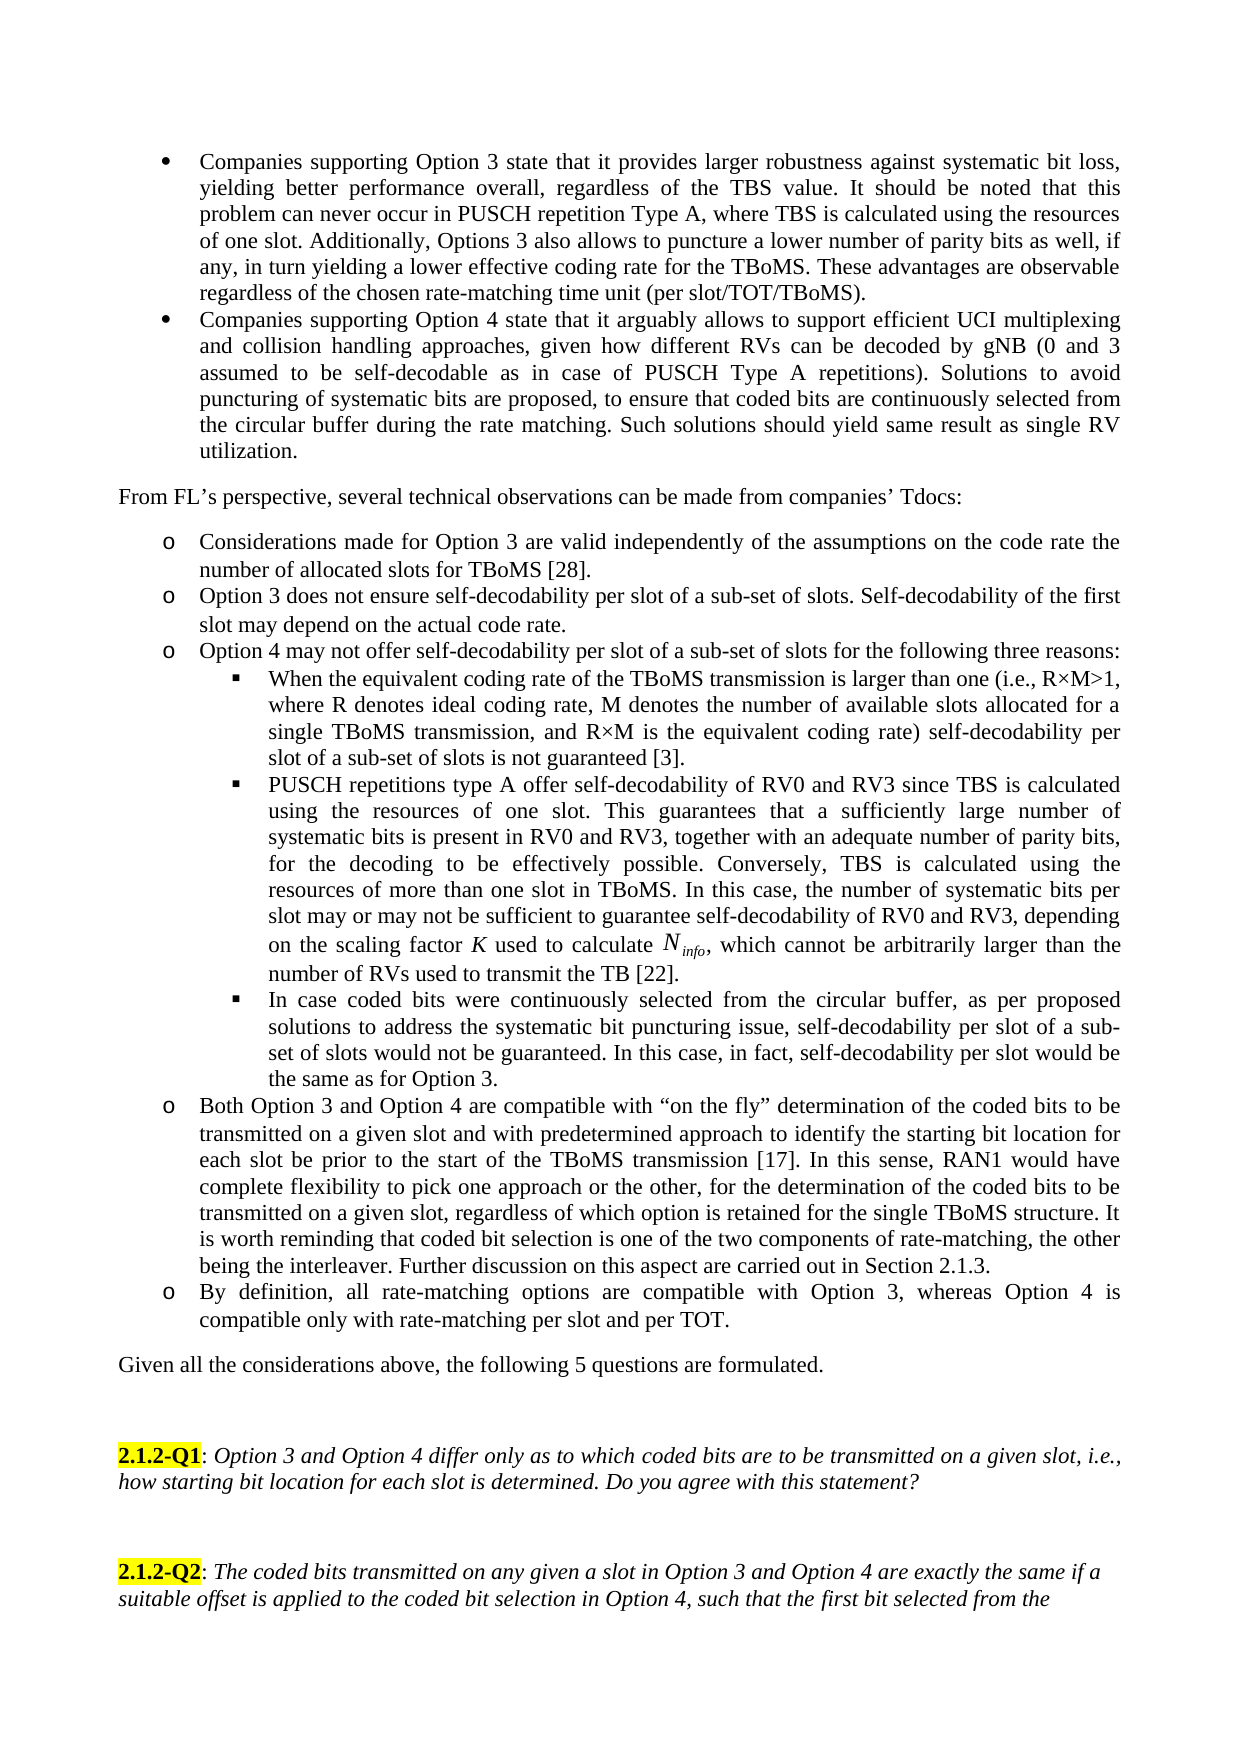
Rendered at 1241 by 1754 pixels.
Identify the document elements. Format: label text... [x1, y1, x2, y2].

list Both Option 3 and Option 4 are compatible with “on the fly” determination of the coded bits to be transmitted on a given slot and with predetermined approach to identify the starting bit location for each slot be prior to the start of the TBoMS transmission [17]. In this sense, RAN1 would have complete flexibility to pick one approach or the other, for the determination of the coded bits to be transmitted on a given slot, regardless of which option is retained for the single TBoMS structure. It is worth reminding that coded bit selection is one of the two components of rate-matching, the other being the interleaver. Further discussion on this aspect are carried out in Section 2.1.3. [162, 1092, 1122, 1278]
list Option 4 may not offer self-decodability per slot of a sub-set of slots for the following three reasons: [162, 637, 1122, 665]
list Companies supporting Option 4 state that it arguably allows to support efficient UCI multiplexing and collision handling approaches, given how different RVs can be decoded by gNB (0 and 3 assumed to be self-decodable as in case of PUSCH Type A repetitions). Solutions to avoid puncturing of systematic bits are proposed, to ensure that coded bits are continuously selected from the circular buffer during the rate matching. Such solutions should yield same result as single RV utilization. [162, 306, 1122, 464]
list Companies supporting Option 3 state that it provides larger robustness against systematic bit loss, yielding better performance overall, regardless of the TBS value. It should be noted that this problem can never occur in PUSCH repetition Type A, where TBS is calculated using the resources of one slot. Additionally, Options 3 also allows to puncture a lower number of parity bits as well, if any, in turn yielding a lower effective coding rate for the TBoMS. These advantages are observable regardless of the chosen rate-matching time unit (per slot/TOT/TBoMS). [162, 148, 1122, 306]
list PUSCH repetitions type A offer self-decodability of RV0 and RV3 since TBS is calculated using the resources of one slot. This guarantees that a sufficiently large number of systematic bits is present in RV0 and RV3, together with an adequate number of parity bits, for the decoding to be effectively possible. Conversely, TBS is calculated using the resources of more than one slot in TBoMS. In this case, the number of systematic bits per slot may or may not be sufficient to guarantee self-decodability of RV0 and RV3, depending on the scaling factor K used to calculate , which cannot be arbitrarily larger than the number of RVs used to transmit the TB [22]. [231, 771, 1122, 986]
list Option 3 does not ensure self-decodability per slot of a sub-set of slots. Self-decodability of the first slot may depend on the actual code rate. [162, 582, 1122, 637]
list By definition, all rate-matching options are compatible with Option 3, whereas Option 4 is compatible only with rate-matching per slot and per TOT. [162, 1278, 1122, 1333]
list Considerations made for Option 3 are valid independently of the assumptions on the code rate the number of allocated slots for TBoMS [28]. [162, 528, 1122, 582]
list When the equivalent coding rate of the TBoMS transmission is larger than one (i.e., R×M>1, where R denotes ideal coding rate, M denotes the number of available slots allocated for a single TBoMS transmission, and R×M is the equivalent coding rate) self-decodability per slot of a sub-set of slots is not guaranteed [3]. [231, 665, 1122, 771]
list In case coded bits were continuously selected from the circular buffer, as per proposed solutions to address the systematic bit puncturing issue, self-decodability per slot of a sub-set of slots would not be guaranteed. In this case, in fact, self-decodability per slot would be the same as for Option 3. [231, 986, 1122, 1092]
text Given all the considerations above, the following 5 questions are formulated. [118, 1352, 1122, 1378]
text From FL’s perspective, several technical observations can be made from companies’ Tdocs: [118, 483, 1122, 509]
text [118, 1558, 1122, 1611]
text 2.1.2-Q1: Option 3 and Option 4 differ only as to which coded bits are to be transmitted on a given slot, i.e., how starting bit location for each slot is determined. Do you agree with this statement? [118, 1442, 1122, 1494]
